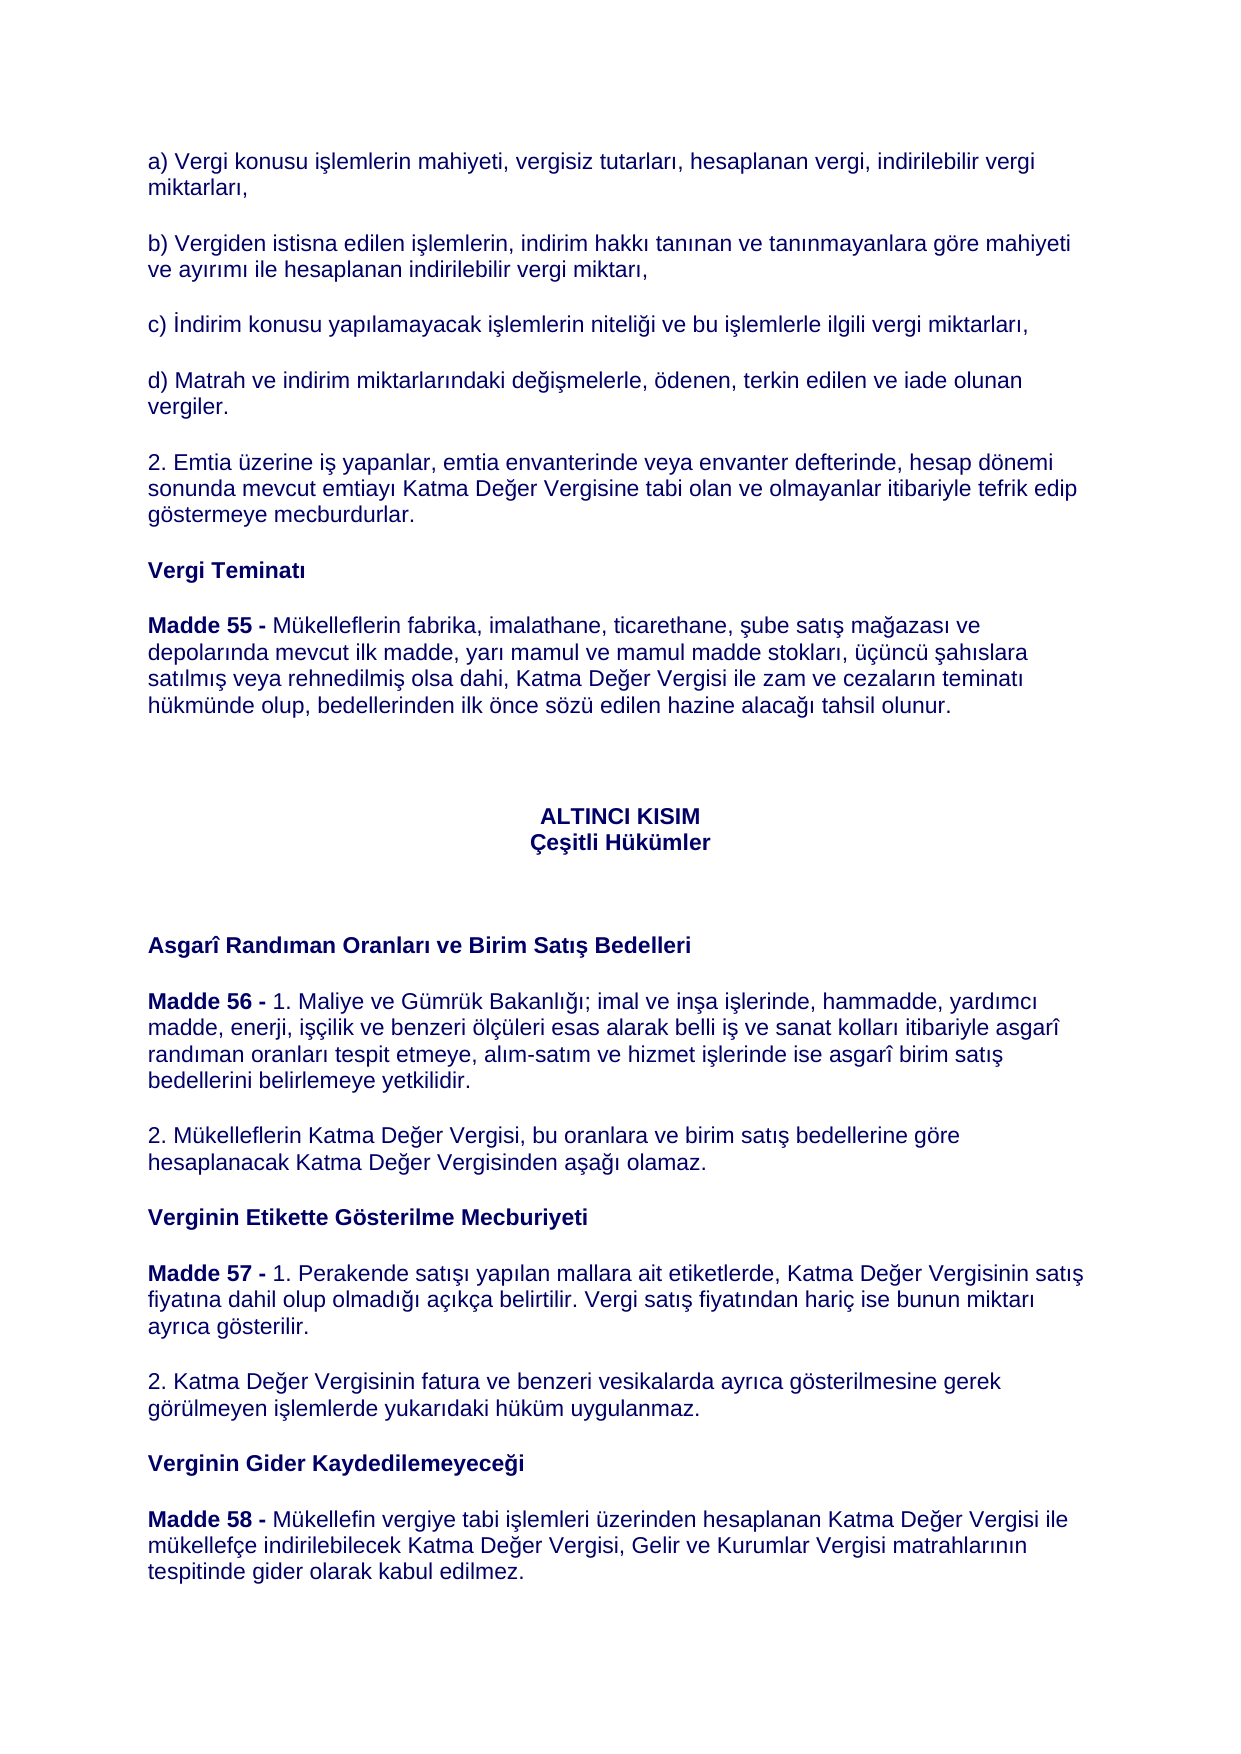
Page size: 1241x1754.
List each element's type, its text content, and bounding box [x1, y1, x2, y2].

text Verginin Etikette Gösterilme Mecburiyeti [148, 1204, 1093, 1231]
text Asgarî Randıman Oranları ve Birim Satış Bedelleri [148, 932, 1093, 959]
text a) Vergi konusu işlemlerin mahiyeti, vergisiz tutarları, hesaplanan vergi, indirilebilir vergi miktarları, [148, 148, 1093, 200]
text 2. Mükelleflerin Katma Değer Vergisi, bu oranlara ve birim satış bedellerine göre hesaplanacak Katma Değer Vergisinden aşağı olamaz. [148, 1122, 1093, 1175]
text Verginin Gider Kaydedilemeyeceği [148, 1450, 1093, 1476]
text Madde 58 - Mükellefin vergiye tabi işlemleri üzerinden hesaplanan Katma Değer Vergisi ile mükellefçe indirilebilecek Katma Değer Vergisi, Gelir ve Kurumlar Vergisi matrahlarının tespitinde gider olarak kabul edilmez. [148, 1506, 1093, 1584]
text Madde 55 - Mükelleflerin fabrika, imalathane, ticarethane, şube satış mağazası ve depolarında mevcut ilk madde, yarı mamul ve mamul madde stokları, üçüncü şahıslara satılmış veya rehnedilmiş olsa dahi, Katma Değer Vergisi ile zam ve cezaların teminatı hükmünde olup, bedellerinden ilk önce sözü edilen hazine alacağı tahsil olunur. [148, 612, 1093, 718]
text b) Vergiden istisna edilen işlemlerin, indirim hakkı tanınan ve tanınmayanlara göre mahiyeti ve ayırımı ile hesaplanan indirilebilir vergi miktarı, [148, 229, 1093, 282]
text d) Matrah ve indirim miktarlarındaki değişmelerle, ödenen, terkin edilen ve iade olunan vergiler. [148, 367, 1093, 419]
text 2. Katma Değer Vergisinin fatura ve benzeri vesikalarda ayrıca gösterilmesine gerek görülmeyen işlemlerde yukarıdaki hüküm uygulanmaz. [148, 1368, 1093, 1421]
text Vergi Teminatı [148, 557, 1093, 583]
text ALTINCI KISIM Çeşitli Hükümler [148, 803, 1093, 855]
text Madde 57 - 1. Perakende satışı yapılan mallara ait etiketlerde, Katma Değer Vergisinin satış fiyatına dahil olup olmadığı açıkça belirtilir. Vergi satış fiyatından hariç ise bunun miktarı ayrıca gösterilir. [148, 1260, 1093, 1339]
text c) İndirim konusu yapılamayacak işlemlerin niteliği ve bu işlemlerle ilgili vergi miktarları, [148, 311, 1093, 338]
text Madde 56 - 1. Maliye ve Gümrük Bakanlığı; imal ve inşa işlerinde, hammadde, yardımcı madde, enerji, işçilik ve benzeri ölçüleri esas alarak belli iş ve sanat kolları itibariyle asgarî randıman oranları tespit etmeye, alım-satım ve hizmet işlerinde ise asgarî birim satış bedellerini belirlemeye yetkilidir. [148, 988, 1093, 1093]
text 2. Emtia üzerine iş yapanlar, emtia envanterinde veya envanter defterinde, hesap dönemi sonunda mevcut emtiayı Katma Değer Vergisine tabi olan ve olmayanlar itibariyle tefrik edip göstermeye mecburdurlar. [148, 449, 1093, 528]
